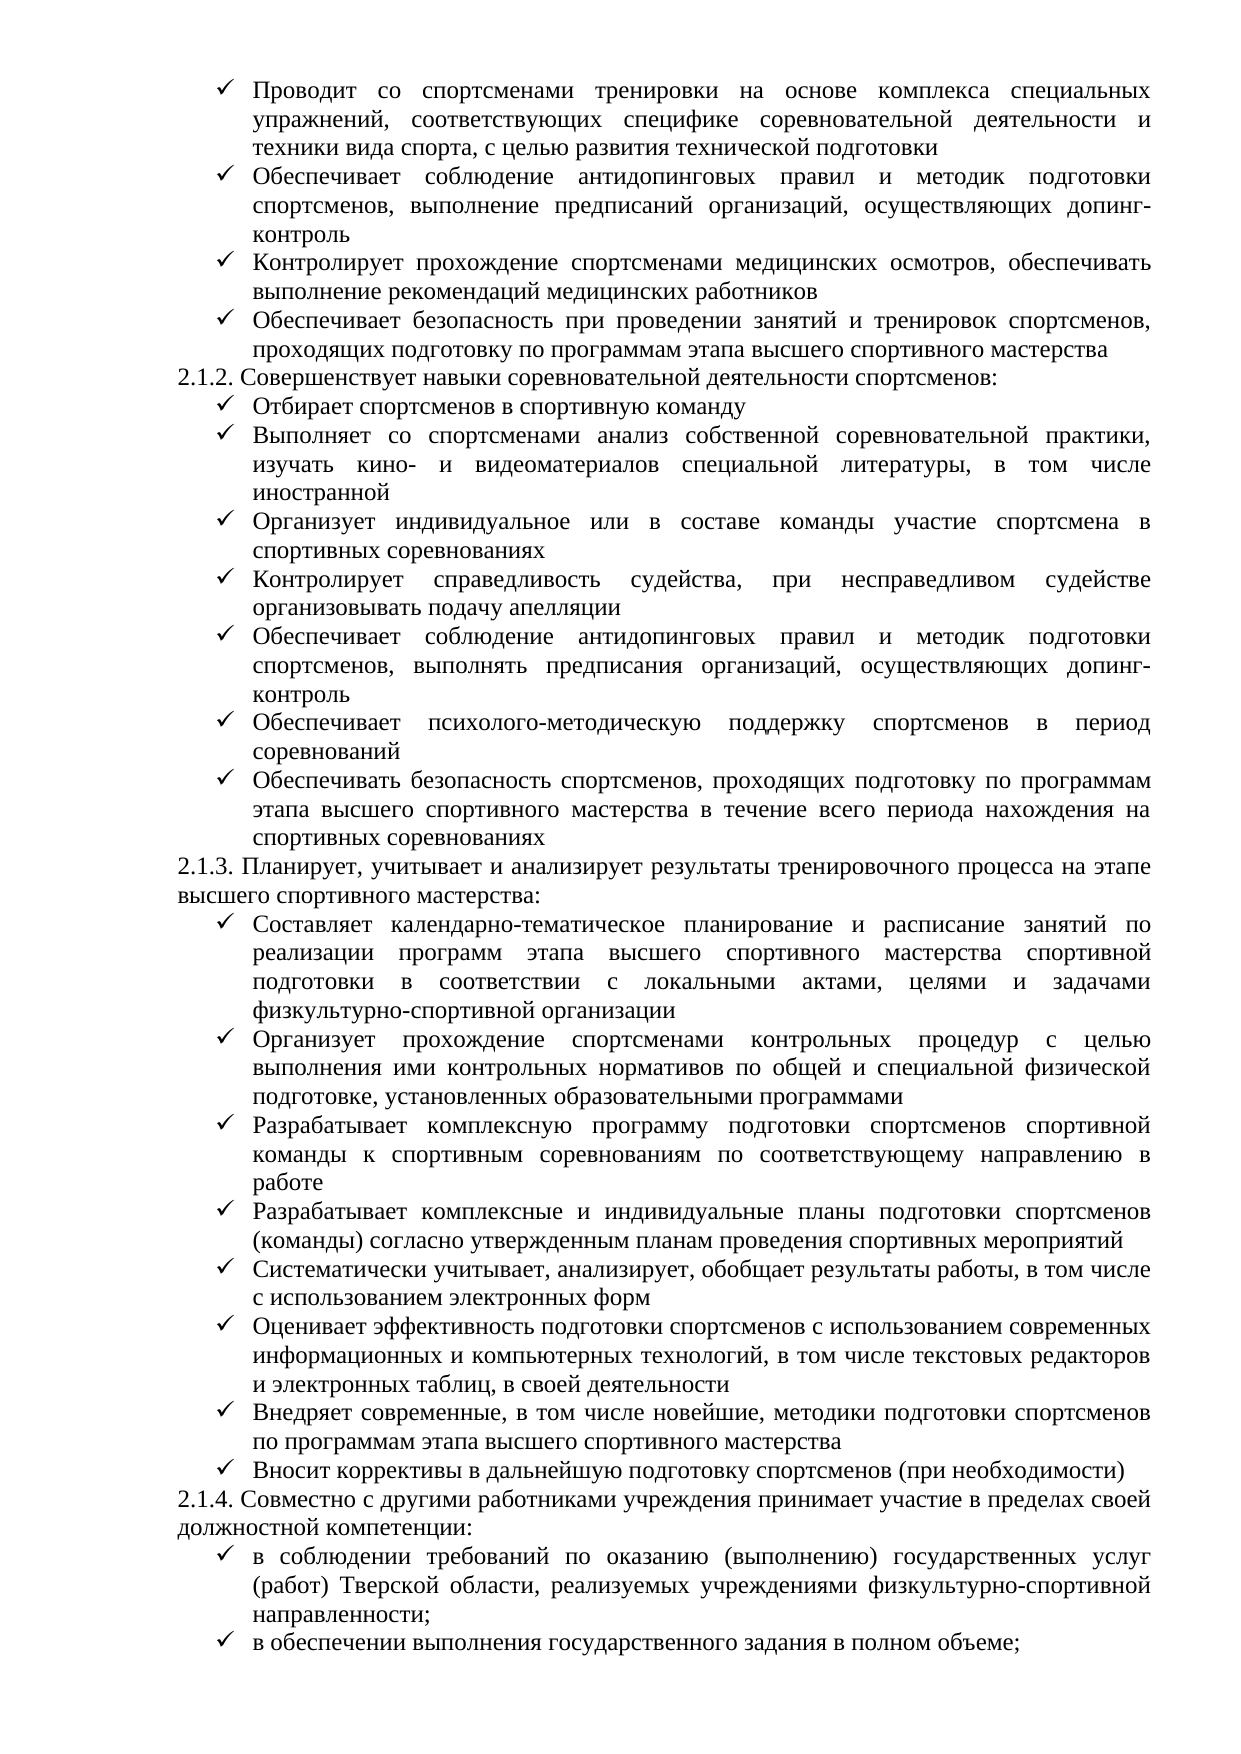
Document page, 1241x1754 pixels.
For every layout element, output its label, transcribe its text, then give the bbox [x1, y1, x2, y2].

list Разрабатывает комплексную программу подготовки спортсменов спортивной команды к спортивным соревнованиям по соответствующему направлению в работе [215, 1110, 1152, 1196]
list Контролирует прохождение спортсменами медицинских осмотров, обеспечивать выполнение рекомендаций медицинских работников [215, 247, 1152, 305]
list Составляет календарно-тематическое планирование и расписание занятий по реализации программ этапа высшего спортивного мастерства спортивной подготовки в соответствии с локальными актами, целями и задачами физкультурно-спортивной организации [215, 909, 1152, 1024]
list Выполняет со спортсменами анализ собственной соревновательной практики, изучать кино- и видеоматериалов специальной литературы, в том числе иностранной [215, 420, 1152, 506]
list Обеспечивает соблюдение антидопинговых правил и методик подготовки спортсменов, выполнение предписаний организаций, осуществляющих допинг-контроль [215, 161, 1152, 247]
list Организует индивидуальное или в составе команды участие спортсмена в спортивных соревнованиях [215, 506, 1152, 564]
text 2.1.3. Планирует, учитывает и анализирует результаты тренировочного процесса на этапе высшего спортивного мастерства: [177, 851, 1152, 909]
list Систематически учитывает, анализирует, обобщает результаты работы, в том числе с использованием электронных форм [215, 1254, 1152, 1311]
list Организует прохождение спортсменами контрольных процедур с целью выполнения ими контрольных нормативов по общей и специальной физической подготовке, установленных образовательными программами [215, 1024, 1152, 1110]
list Отбирает спортсменов в спортивную команду [215, 391, 1152, 420]
list Вносит коррективы в дальнейшую подготовку спортсменов (при необходимости) [215, 1455, 1152, 1484]
text 2.1.4. Совместно с другими работниками учреждения принимает участие в пределах своей должностной компетенции: [177, 1484, 1152, 1541]
list Контролирует справедливость судейства, при несправедливом судействе организовывать подачу апелляции [215, 564, 1152, 621]
list Обеспечивать безопасность спортсменов, проходящих подготовку по программам этапа высшего спортивного мастерства в течение всего периода нахождения на спортивных соревнованиях [215, 765, 1152, 851]
list Обеспечивает психолого-методическую поддержку спортсменов в период соревнований [215, 707, 1152, 765]
list в соблюдении требований по оказанию (выполнению) государственных услуг (работ) Тверской области, реализуемых учреждениями физкультурно-спортивной направленности; [215, 1541, 1152, 1627]
list Проводит со спортсменами тренировки на основе комплекса специальных упражнений, соответствующих специфике соревновательной деятельности и техники вида спорта, с целью развития технической подготовки [215, 75, 1152, 161]
list в обеспечении выполнения государственного задания в полном объеме; [215, 1627, 1152, 1656]
text 2.1.2. Совершенствует навыки соревновательной деятельности спортсменов: [177, 362, 1152, 391]
list Оценивает эффективность подготовки спортсменов с использованием современных информационных и компьютерных технологий, в том числе текстовых редакторов и электронных таблиц, в своей деятельности [215, 1311, 1152, 1397]
list Разрабатывает комплексные и индивидуальные планы подготовки спортсменов (команды) согласно утвержденным планам проведения спортивных мероприятий [215, 1196, 1152, 1254]
list Обеспечивает безопасность при проведении занятий и тренировок спортсменов, проходящих подготовку по программам этапа высшего спортивного мастерства [215, 305, 1152, 362]
list Обеспечивает соблюдение антидопинговых правил и методик подготовки спортсменов, выполнять предписания организаций, осуществляющих допинг-контроль [215, 621, 1152, 707]
list Внедряет современные, в том числе новейшие, методики подготовки спортсменов по программам этапа высшего спортивного мастерства [215, 1397, 1152, 1455]
